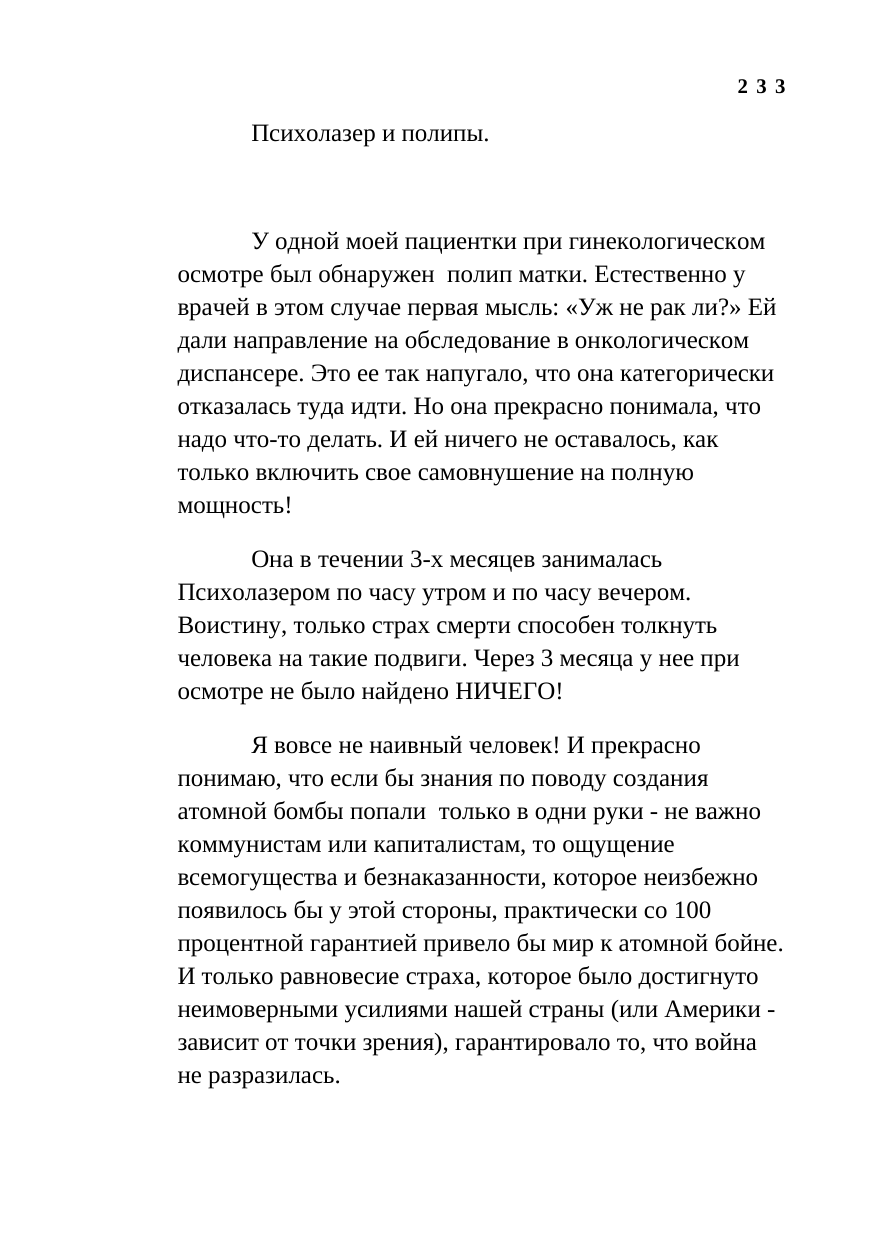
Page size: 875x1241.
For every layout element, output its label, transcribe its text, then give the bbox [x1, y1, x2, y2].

text Я вовсе не наивный человек! И прекрасно понимаю, что если бы знания по поводу создания атомной бомбы попали только в одни руки - не важно коммунистам или капиталистам, то ощущение всемогущества и безнаказанности, которое неизбежно появилось бы у этой стороны, практически со 100 процентной гарантией привело бы мир к атомной бойне. И только равновесие страха, которое было достигнуто неимоверными усилиями нашей страны (или Америки - зависит от точки зрения), гарантировало то, что война не разразилась. [177, 730, 785, 1089]
text У одной моей пациентки при гинекологическом осмотре был обнаружен полип матки. Естественно у врачей в этом случае первая мысль: «Уж не рак ли?» Ей дали направление на обследование в онкологическом диспансере. Это ее так напугало, что она категорически отказалась туда идти. Но она прекрасно понимала, что надо что-то делать. И ей ничего не оставалось, как только включить свое самовнушение на полную мощность! [177, 226, 785, 519]
text Она в течении 3-х месяцев занималась Психолазером по часу утром и по часу вечером. Воистину, только страх смерти способен толкнуть человека на такие подвиги. Через 3 месяца у нее при осмотре не было найдено НИЧЕГО! [177, 544, 785, 705]
text Психолазер и полипы. [177, 118, 785, 147]
